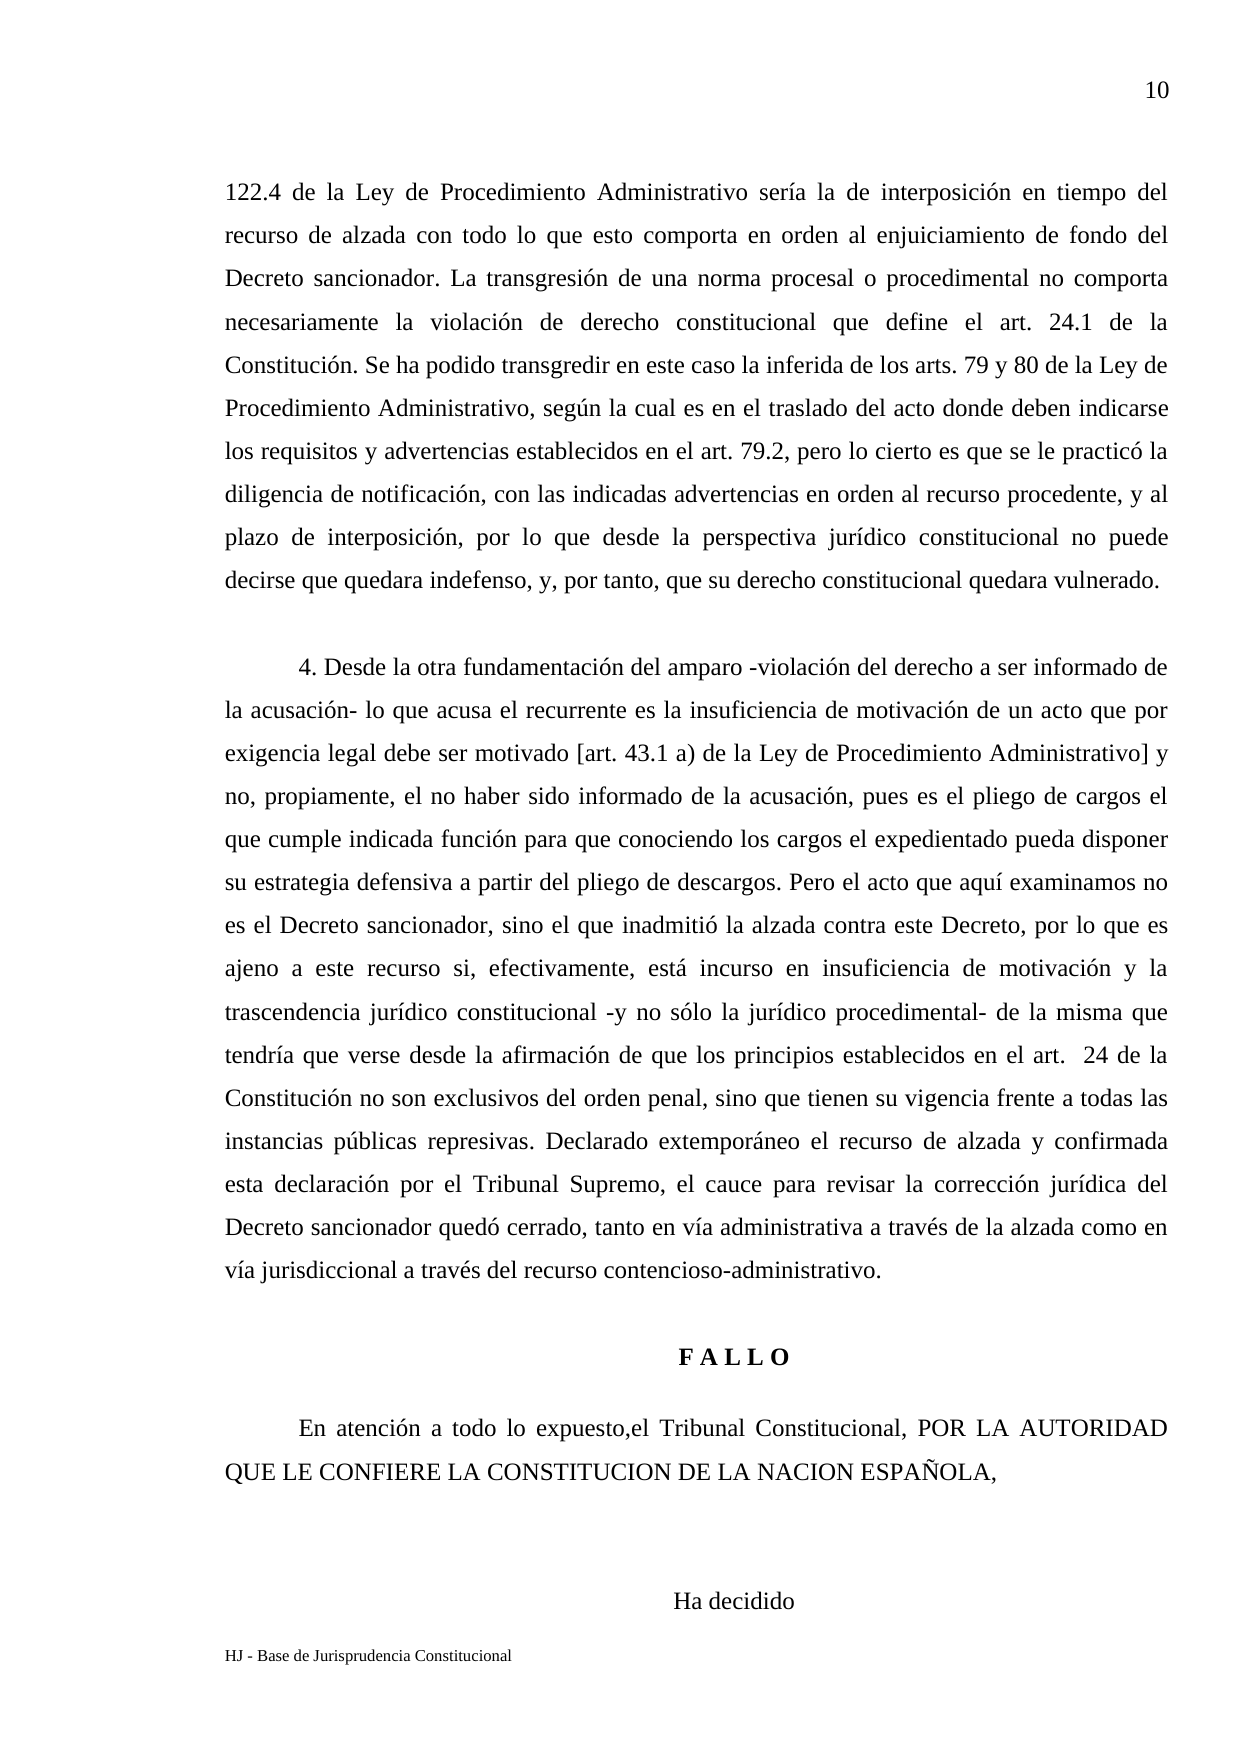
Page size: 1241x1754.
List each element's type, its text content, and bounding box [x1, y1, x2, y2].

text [224, 177, 1169, 594]
text 4. Desde la otra fundamentación del amparo -violación del derecho a ser informado de la acusación- lo que acusa el recurrente es la insuficiencia de motivación de un acto que por exigencia legal debe ser motivado [art. 43.1 a) de la Ley de Procedimiento Administrativo] y no, propiamente, el no haber sido informado de la acusación, pues es el pliego de cargos el que cumple indicada función para que conociendo los cargos el expedientado pueda disponer su estrategia defensiva a partir del pliego de descargos. Pero el acto que aquí examinamos no es el Decreto sancionador, sino el que inadmitió la alzada contra este Decreto, por lo que es ajeno a este recurso si, efectivamente, está incurso en insuficiencia de motivación y la trascendencia jurídico constitucional -y no sólo la jurídico procedimental- de la misma que tendría que verse desde la afirmación de que los principios establecidos en el art. 24 de la Constitución no son exclusivos del orden penal, sino que tienen su vigencia frente a todas las instancias públicas represivas. Declarado extemporáneo el recurso de alzada y confirmada esta declaración por el Tribunal Supremo, el cauce para revisar la corrección jurídica del Decreto sancionador quedó cerrado, tanto en vía administrativa a través de la alzada como en vía jurisdiccional a través del recurso contencioso-administrativo. [224, 652, 1169, 1284]
subtitle F A L L O [224, 1342, 1169, 1370]
text En atención a todo lo expuesto,el Tribunal Constitucional, POR LA AUTORIDAD QUE LE CONFIERE LA CONSTITUCION DE LA NACION ESPAÑOLA, [224, 1413, 1169, 1485]
text Ha decidido [224, 1586, 1169, 1615]
